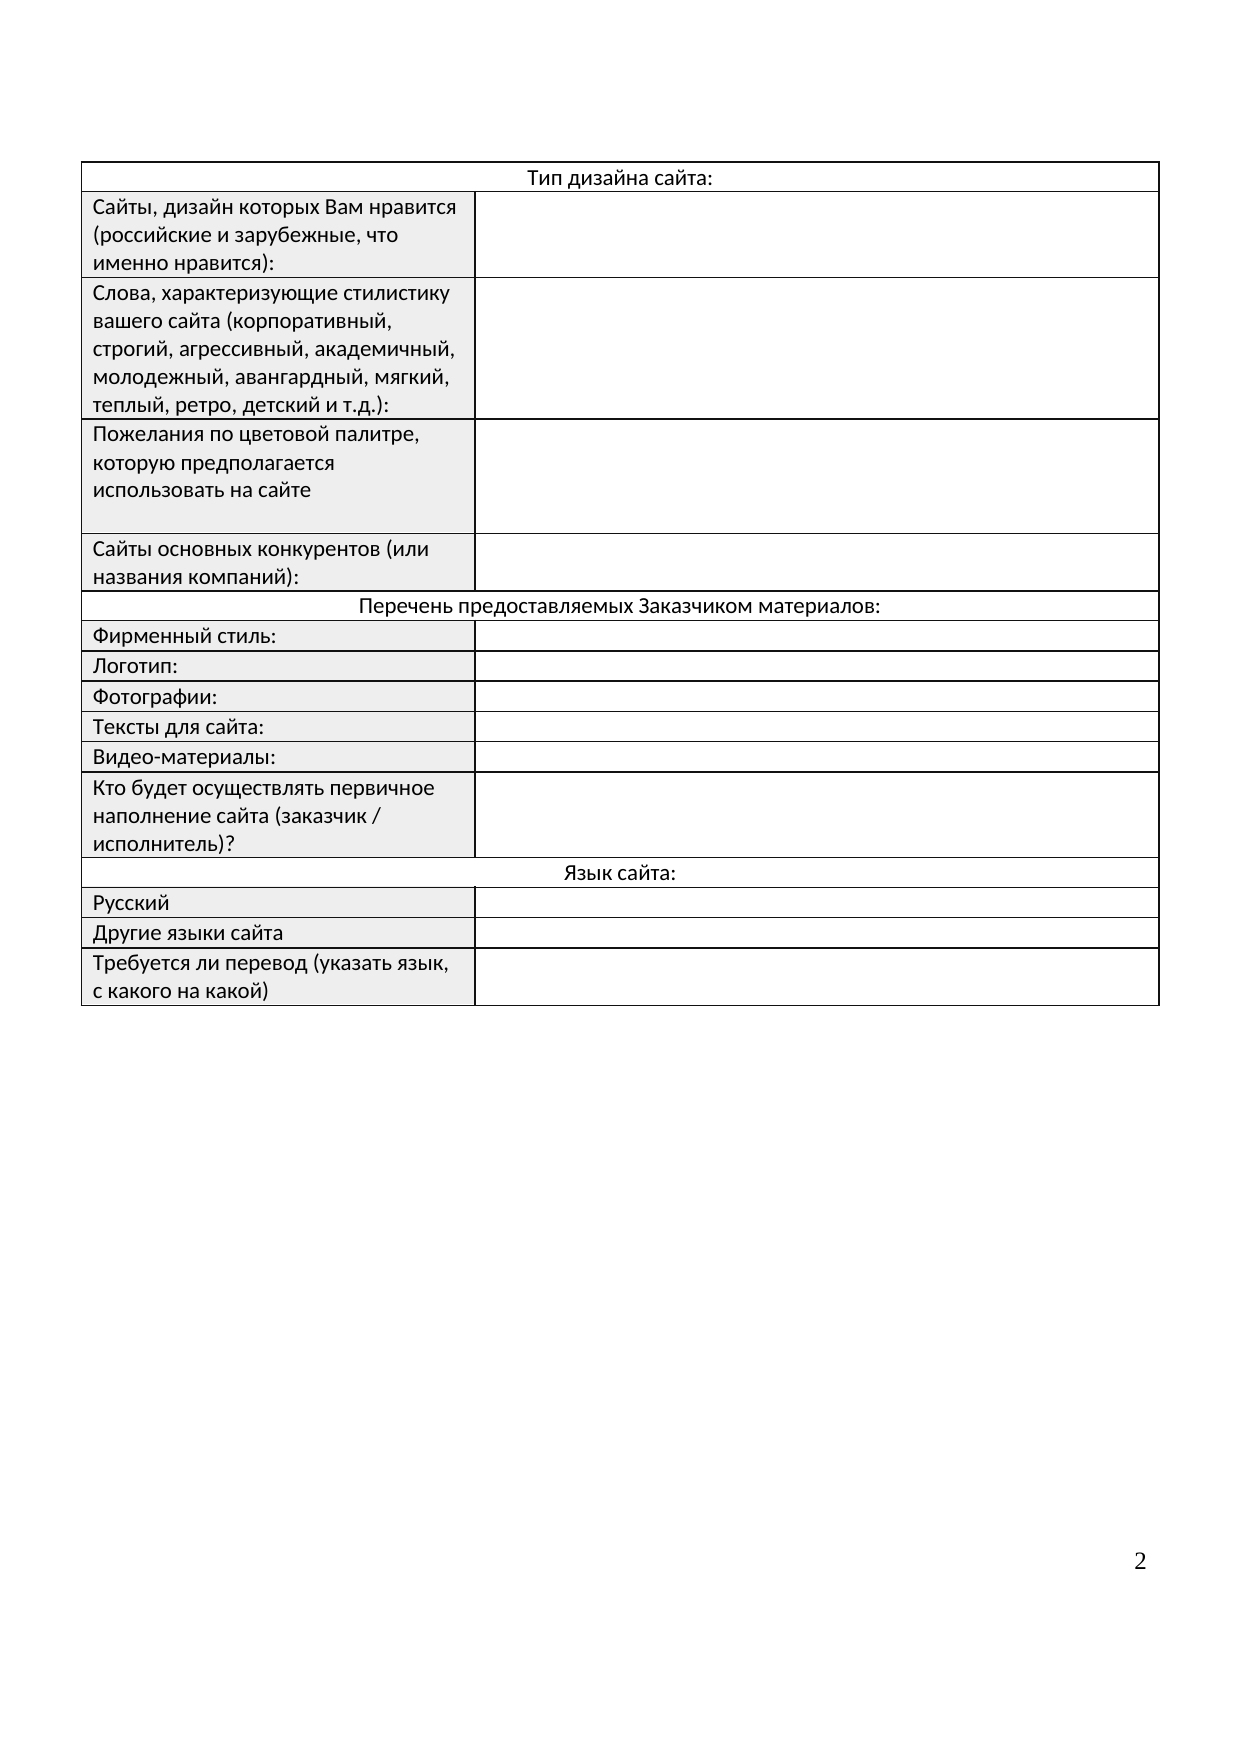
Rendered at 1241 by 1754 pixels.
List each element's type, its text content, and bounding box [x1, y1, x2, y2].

table_cell [476, 192, 1158, 276]
table_cell [476, 534, 1158, 590]
table_cell Слова, характеризующие стилистику вашего сайта (корпоративный, строгий, агрессивный, академичный, молодежный, авангардный, мягкий, теплый, ретро, детский и т.д.): [82, 278, 474, 418]
table_cell [476, 652, 1158, 680]
table_cell [476, 712, 1158, 741]
table_cell Перечень предоставляемых Заказчиком материалов: [82, 592, 1158, 619]
table_cell [476, 278, 1158, 418]
table_cell Сайты основных конкурентов (или названия компаний): [82, 534, 474, 590]
table_cell Видео-материалы: [82, 742, 474, 771]
table_cell Другие языки сайта [82, 918, 474, 947]
table_cell Тексты для сайта: [82, 712, 474, 741]
table_cell [476, 621, 1158, 650]
table_cell Логотип: [82, 652, 474, 680]
table_header Тип дизайна сайта: [82, 163, 1158, 191]
table_cell Фотографии: [82, 682, 474, 711]
table_cell Кто будет осуществлять первичное наполнение сайта (заказчик / исполнитель)? [82, 773, 474, 857]
table_cell Пожелания по цветовой палитре, которую предполагается использовать на сайте [82, 420, 474, 532]
table_cell Язык сайта: [82, 858, 1158, 886]
table_cell [476, 420, 1158, 532]
table_cell Русский [82, 888, 474, 917]
table_cell [476, 918, 1158, 947]
table_cell [476, 888, 1158, 917]
table_cell Фирменный стиль: [82, 621, 474, 650]
table_cell [476, 742, 1158, 771]
table_cell [476, 682, 1158, 711]
table_cell Требуется ли перевод (указать язык, с какого на какой) [82, 949, 474, 1004]
table_cell [476, 949, 1158, 1004]
table_cell [476, 773, 1158, 857]
table_cell Сайты, дизайн которых Вам нравится (российские и зарубежные, что именно нравится): [82, 192, 474, 276]
